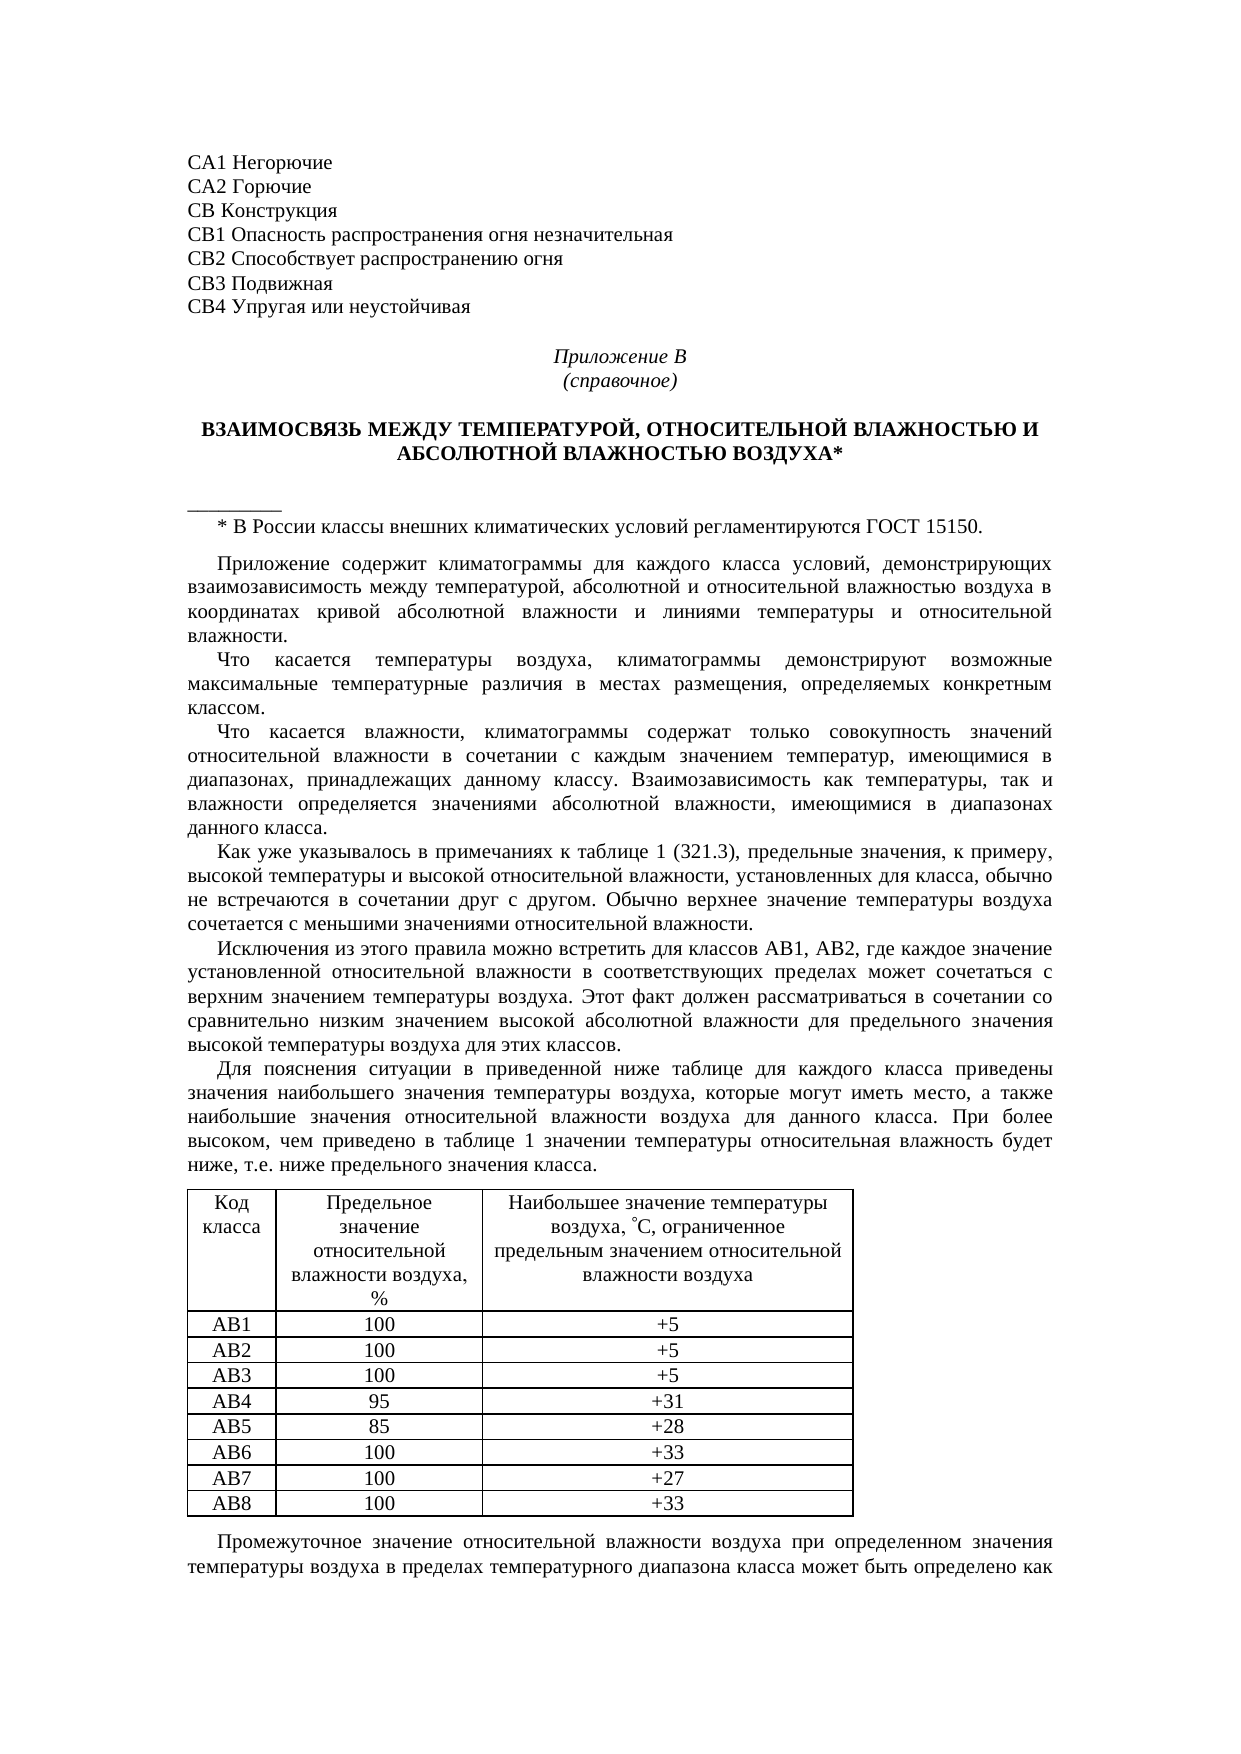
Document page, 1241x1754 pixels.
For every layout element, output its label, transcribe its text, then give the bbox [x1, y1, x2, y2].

text Для пояснения ситуации в приведенной ниже таблице для каждого класса приведены значения наибольшего значения температуры воздуха, которые могут иметь место, а также наибольшие значения относительной влажности воздуха для данного класса. При более высоком, чем приведено в таблице 1 значении температуры относительная влажность будет ниже, т.е. ниже предельного значения класса. [187, 1056, 1053, 1176]
table_header Предельное значение относительной влажности воздуха % [277, 1190, 482, 1310]
table_cell АВ8 [188, 1491, 275, 1515]
subtitle ВЗАИМОСВЯЗЬ МЕЖДУ ТЕМПЕРАТУРОЙ, ОТНОСИТЕЛЬНОЙ ВЛАЖНОСТЬЮ И АБСОЛЮТНОЙ ВЛАЖНОСТЬЮ ВОЗДУХА* [187, 417, 1053, 465]
text * В России классы внешних климатических условий регламентируются ГОСТ 15150. [187, 514, 1053, 538]
text СВ2 Способствует распространению огня [187, 246, 1053, 270]
table_cell АВ7 [188, 1466, 275, 1490]
table_cell +5 [483, 1338, 852, 1362]
table_cell 85 [277, 1415, 482, 1438]
text СВ Конструкция [187, 198, 1053, 222]
text СВ4 Упругая или неустойчивая [187, 294, 1053, 318]
text _________ [187, 490, 1053, 514]
table_cell АВ6 [188, 1440, 275, 1464]
table_cell 100 [277, 1466, 482, 1490]
table_cell +5 [483, 1312, 852, 1336]
table_cell +33 [483, 1491, 852, 1515]
subtitle Приложение В [187, 343, 1053, 367]
table_cell 95 [277, 1389, 482, 1413]
table_cell АВ2 [188, 1338, 275, 1362]
table_cell +33 [483, 1440, 852, 1464]
table_cell 100 [277, 1338, 482, 1362]
text СА2 Горючие [187, 174, 1053, 198]
table_cell 100 [277, 1491, 482, 1515]
table_cell 100 [277, 1312, 482, 1336]
text Приложение содержит климатограммы для каждого класса условий, демонстрирующих взаимозависимость между температурой, абсолютной и относительной влажностью воздуха в координатах кривой абсолютной влажности и линиями температуры и относительной влажности. [187, 550, 1053, 647]
text Исключения из этого правила можно встретить для классов АВ1, АВ2, где каждое значение установленной относительной влажности в соответствующих пределах может сочетаться с верхним значением температуры воздуха. Этот факт должен рассматриваться в сочетании со сравнительно низким значением высокой абсолютной влажности для предельного значения высокой температуры воздуха для этих классов. [187, 935, 1053, 1056]
table_cell +28 [483, 1415, 852, 1438]
subtitle (справочное) [187, 367, 1053, 392]
table_cell 100 [277, 1363, 482, 1387]
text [187, 1529, 1053, 1577]
text Что касается влажности, климатограммы содержат только совокупность значений относительной влажности в сочетании с каждым значением температур, имеющимися в диапазонах, принадлежащих данному классу. Взаимозависимость как температуры, так и влажности определяется значениями абсолютной влажности имеющимися в диапазонах данного класса. [187, 719, 1053, 839]
table_cell АВ1 [188, 1312, 275, 1336]
text Как уже указывалось в примечаниях к таблице 1 (321.3), предельные значения к примеру высокой температуры и высокой относительной влажности, установленных для класса, обычно не встречаются в сочетании друг с другом. Обычно верхнее значение температуры воздуха сочетается с меньшими значениями относительной влажности. [187, 839, 1053, 935]
table_header Наибольшее значение температуры воздуха С, ограниченное предельным значением относительной влажности воздуха [483, 1190, 852, 1310]
table_cell +27 [483, 1466, 852, 1490]
text СВ3 Подвижная [187, 270, 1053, 294]
table_cell АВ4 [188, 1389, 275, 1413]
text Что касается температуры воздуха климатограммы демонстрируют возможные максимальные температурные различия в местах размещения, определяемых конкретным классом. [187, 647, 1053, 719]
table_cell +5 [483, 1363, 852, 1387]
table_cell АВ5 [188, 1415, 275, 1438]
text СА1 Негорючие [187, 150, 1053, 174]
table_header Код класса [188, 1190, 275, 1310]
table_cell 100 [277, 1440, 482, 1464]
table_cell АВ3 [188, 1363, 275, 1387]
table_cell +31 [483, 1389, 852, 1413]
text CВ1 Опасность распространения огня незначительная [187, 222, 1053, 246]
